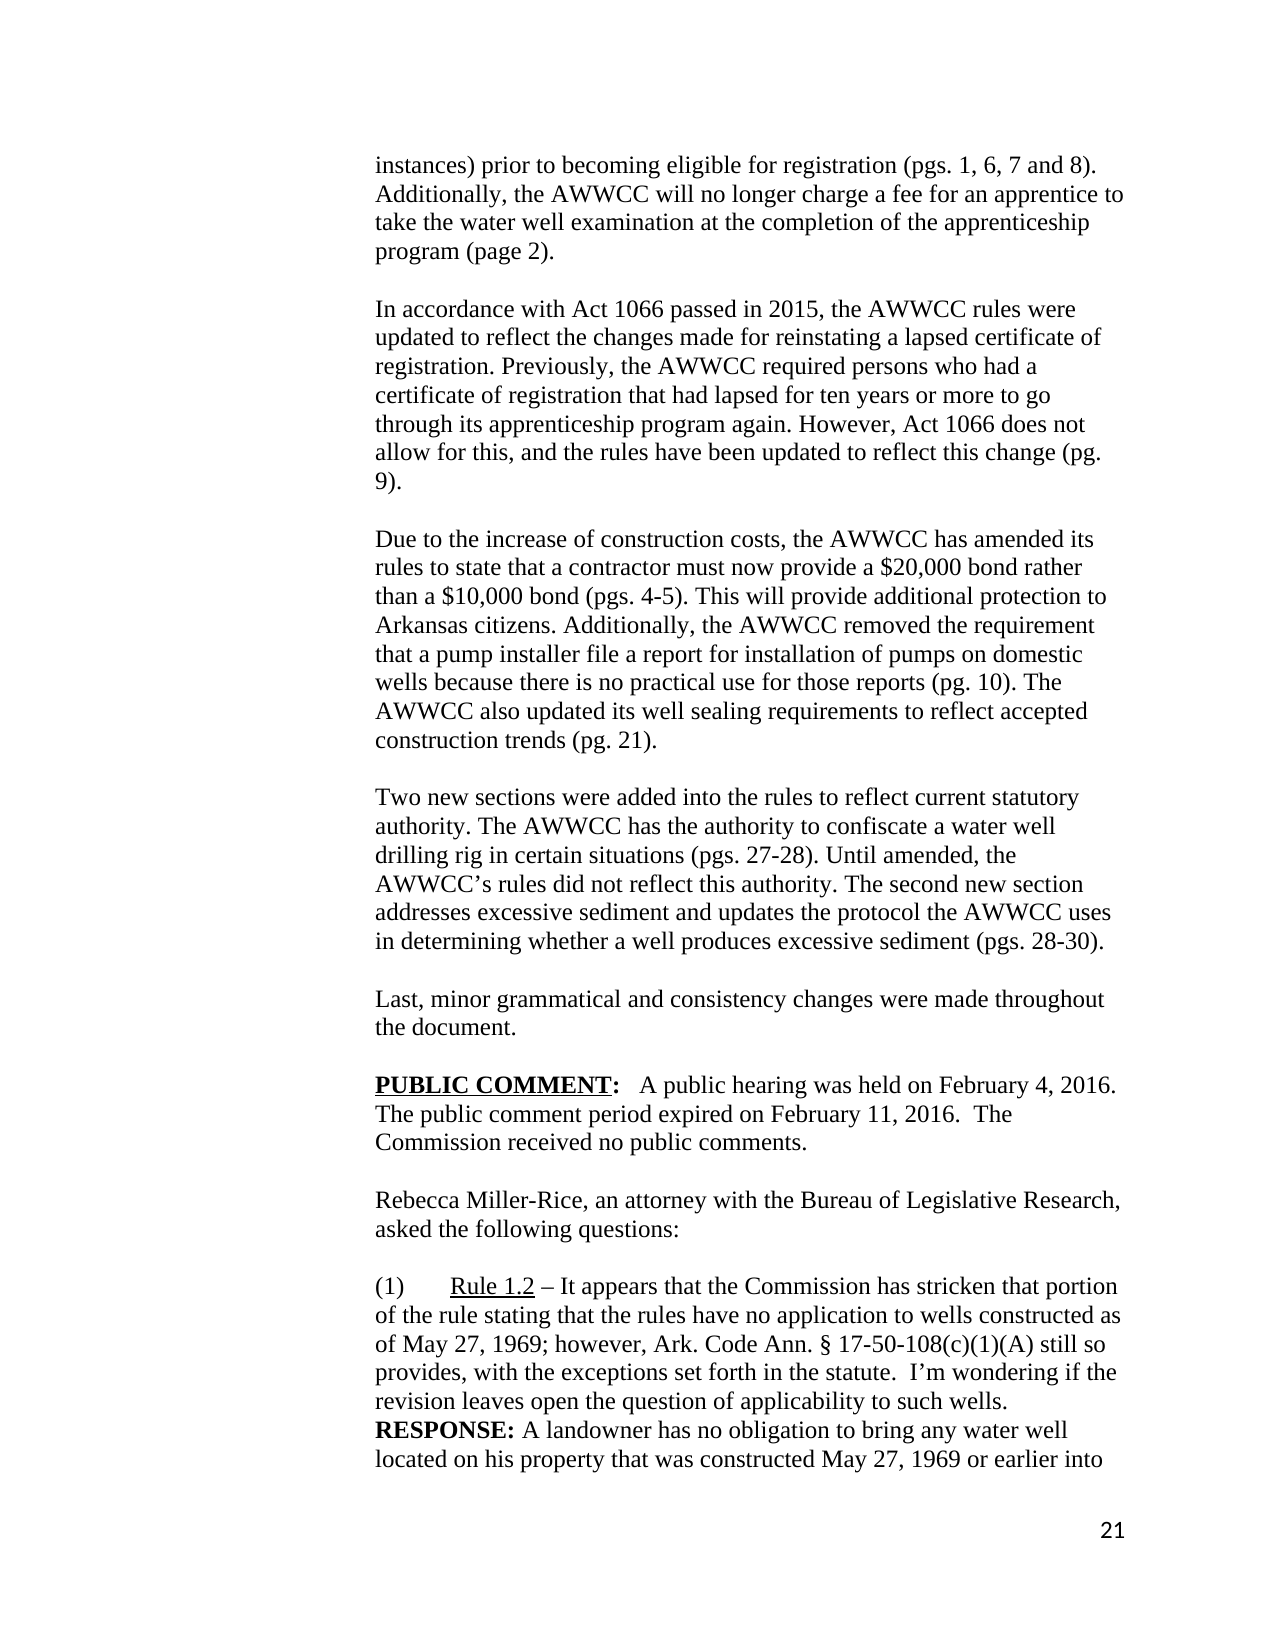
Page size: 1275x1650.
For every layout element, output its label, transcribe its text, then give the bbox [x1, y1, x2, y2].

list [375, 1271, 1125, 1472]
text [375, 150, 1125, 265]
text In accordance with Act 1066 passed in 2015, the AWWCC rules were updated to reflect the changes made for reinstating a lapsed certificate of registration. Previously, the AWWCC required persons who had a certificate of registration that had lapsed for ten years or more to go through its apprenticeship program again. However, Act 1066 does not allow for this, and the rules have been updated to reflect this change (pg. 9). [375, 294, 1125, 495]
text Two new sections were added into the rules to reflect current statutory authority. The AWWCC has the authority to confiscate a water well drilling rig in certain situations (pgs. 27-28). Until amended, the AWWCC’s rules did not reflect this authority. The second new section addresses excessive sediment and updates the protocol the AWWCC uses in determining whether a well produces excessive sediment (pgs. 28-30). [375, 782, 1125, 955]
text Last, minor grammatical and consistency changes were made throughout the document. [375, 984, 1125, 1041]
text Due to the increase of construction costs, the AWWCC has amended its rules to state that a contractor must now provide a $20,000 bond rather than a $10,000 bond (pgs. 4-5). This will provide additional protection to Arkansas citizens. Additionally, the AWWCC removed the requirement that a pump installer file a report for installation of pumps on domestic wells because there is no practical use for those reports (pg. 10). The AWWCC also updated its well sealing requirements to reflect accepted construction trends (pg. 21). [375, 524, 1125, 754]
text PUBLIC COMMENT: A public hearing was held on February 4, 2016. The public comment period expired on February 11, 2016. The Commission received no public comments. [375, 1070, 1125, 1156]
text Rebecca Miller-Rice, an attorney with the Bureau of Legislative Research, asked the following questions: [375, 1185, 1125, 1242]
